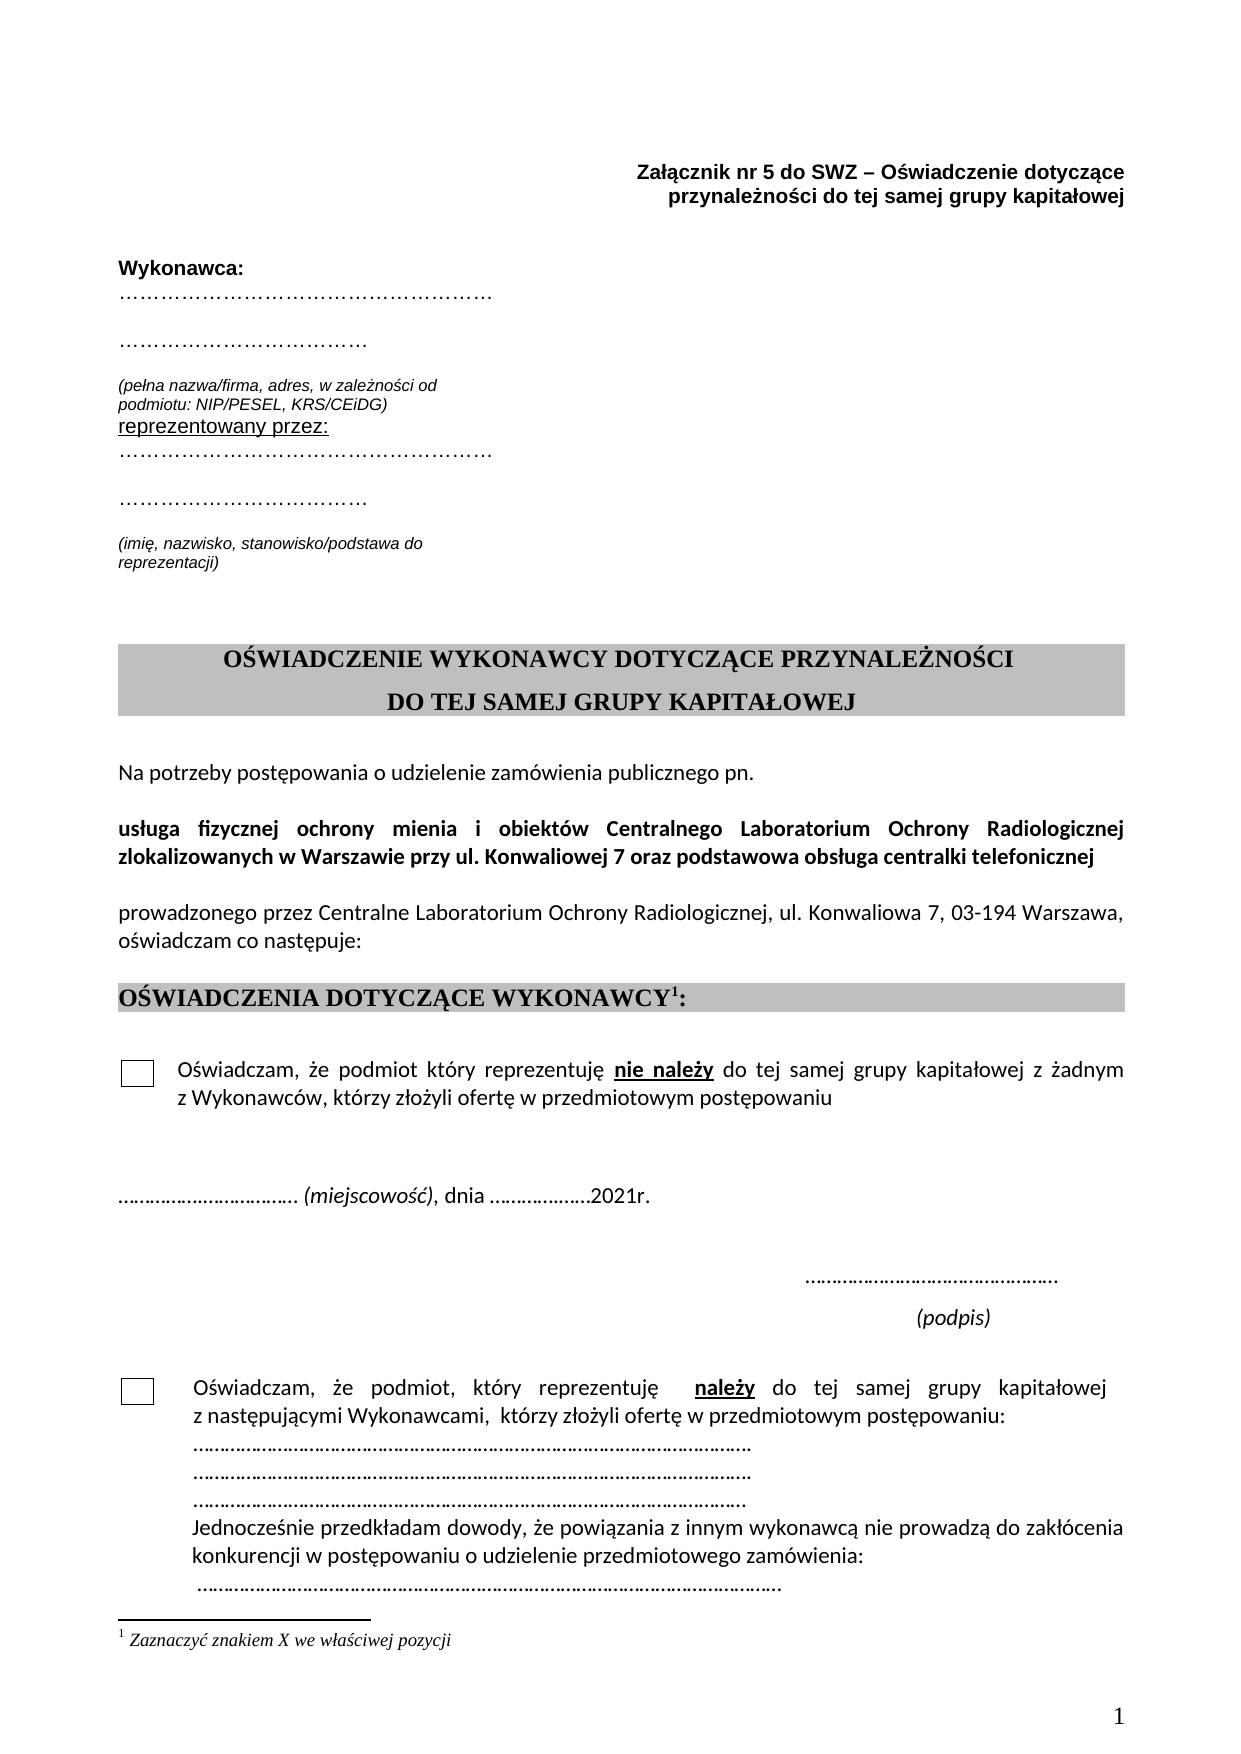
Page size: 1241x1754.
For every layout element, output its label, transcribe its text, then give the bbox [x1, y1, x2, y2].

text ……………………………………………………………………………… [118, 280, 505, 352]
text prowadzonego przez Centralne Laboratorium Ochrony Radiologicznej, ul. Konwaliowa 7, 03-194 Warszawa, oświadczam co następuje: [118, 898, 1125, 954]
text Oświadczam, że podmiot, który reprezentuję należy do tej samej grupy kapitałowej z następującymi Wykonawcami, którzy złożyli ofertę w przedmiotowym postępowaniu: [193, 1373, 1125, 1429]
text ………………………………………… [664, 1261, 1125, 1289]
text ………………………………………………………………………………………………… [192, 1569, 1125, 1597]
text ……………………………………………………………………………………………. [193, 1429, 1125, 1457]
text ……………………………………………………………………………… [118, 438, 505, 510]
text (podpis) [708, 1303, 1125, 1331]
text …………….……………… (miejscowość), dnia ………….……2021r. [118, 1181, 1125, 1209]
text OŚWIADCZENIA DOTYCZĄCE WYKONAWCY: [118, 983, 1125, 1012]
text Oświadczam, że podmiot który reprezentuję nie należy do tej samej grupy kapitałowej z żadnym z Wykonawców, którzy złożyli ofertę w przedmiotowym postępowaniu [118, 1055, 1125, 1111]
text …………………………………………………………………………………………… [193, 1485, 1125, 1513]
text (imię, nazwisko, stanowisko/podstawa do reprezentacji) [118, 534, 505, 572]
text (pełna nazwa/firma, adres, w zależności od podmiotu: NIP/PESEL, KRS/CEiDG) [118, 376, 505, 414]
text Jednocześnie przedkładam dowody, że powiązania z innym wykonawcą nie prowadzą do zakłócenia konkurencji w postępowaniu o udzielenie przedmiotowego zamówienia: [192, 1513, 1125, 1569]
text ……………………………………………………………………………………………. [193, 1457, 1125, 1485]
text reprezentowany przez: [118, 414, 1125, 438]
text Na potrzeby postępowania o udzielenie zamówienia publicznego pn. [118, 758, 1125, 786]
text usługa fizycznej ochrony mienia i obiektów Centralnego Laboratorium Ochrony Radiologicznej zlokalizowanych w Warszawie przy ul. Konwaliowej 7 oraz podstawowa obsługa centralki telefonicznej [118, 814, 1125, 870]
text Załącznik nr 5 do SWZ – Oświadczenie dotyczące przynależności do tej samej grupy kapitałowej [591, 160, 1125, 208]
text Wykonawca: [118, 256, 1125, 280]
text OŚWIADCZENIE WYKONAWCY DOTYCZĄCE PRZYNALEŻNOŚCI DO TEJ SAMEJ GRUPY KAPITAŁOWEJ [118, 644, 1125, 716]
